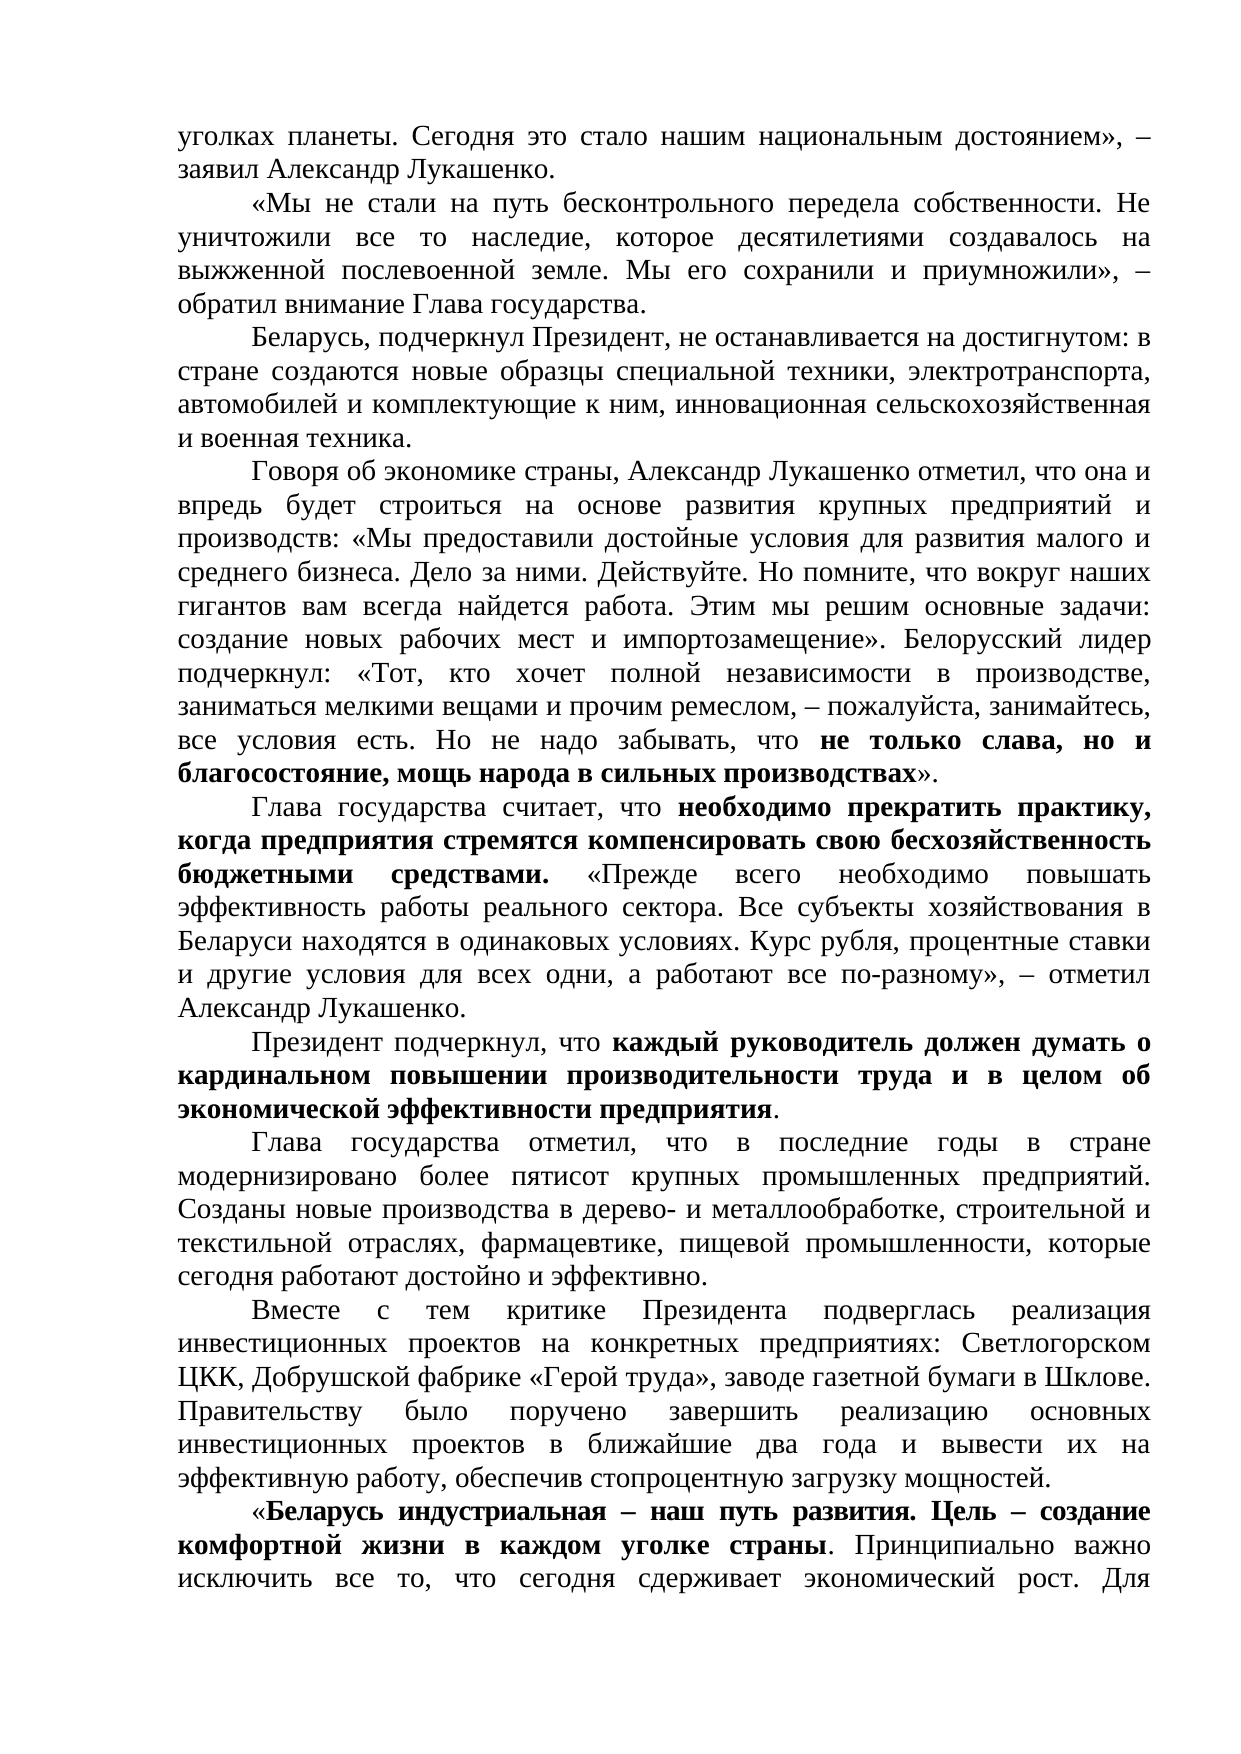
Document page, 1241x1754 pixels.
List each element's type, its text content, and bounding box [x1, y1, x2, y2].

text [177, 118, 1152, 185]
text Вместе с тем критике Президента подверглась реализация инвестиционных проектов на конкретных предприятиях: Светлогорском ЦКК, Добрушской фабрике «Герой труда», заводе газетной бумаги в Шклове. Правительству было поручено завершить реализацию основных инвестиционных проектов в ближайшие два года и вывести их на эффективную работу, обеспечив стопроцентную загрузку мощностей. [177, 1292, 1152, 1493]
text Глава государства отметил, что в последние годы в стране модернизировано более пятисот крупных промышленных предприятий. Созданы новые производства в дерево- и металлообработке, строительной и текстильной отраслях, фармацевтике, пищевой промышленности, которые сегодня работают достойно и эффективно. [177, 1124, 1152, 1292]
text Беларусь, подчеркнул Президент, не останавливается на достигнутом: в стране создаются новые образцы специальной техники, электротранспорта, автомобилей и комплектующие к ним, инновационная сельскохозяйственная и военная техника. [177, 319, 1152, 453]
text Говоря об экономике страны, Александр Лукашенко отметил, что она и впредь будет строиться на основе развития крупных предприятий и производств: «Мы предоставили достойные условия для развития малого и среднего бизнеса. Дело за ними. Действуйте. Но помните, что вокруг наших гигантов вам всегда найдется работа. Этим мы решим основные задачи: создание новых рабочих мест и импортозамещение». Белорусский лидер подчеркнул: «Тот, кто хочет полной независимости в производстве, заниматься мелкими вещами и прочим ремеслом, – пожалуйста, занимайтесь, все условия есть. Но не надо забывать, что не только слава, но и благосостояние, мощь народа в сильных производствах». [177, 621, 1152, 789]
text Президент подчеркнул, что каждый руководитель должен думать о кардинальном повышении производительности труда и в целом об экономической эффективности предприятия. [177, 1024, 1152, 1124]
text Говоря об экономике страны, Александр Лукашенко отметил, что она и впредь будет строиться на основе развития крупных предприятий и производств: «Мы предоставили достойные условия для развития малого и среднего бизнеса. Дело за ними. Действуйте. Но помните, что вокруг наших гигантов вам всегда найдется работа. Этим мы решим основные задачи: создание новых рабочих мест и импортозамещение». Белорусский лидер подчеркнул: «Тот, кто хочет полной независимости в производстве, заниматься мелкими вещами и прочим ремеслом, – пожалуйста, занимайтесь, все условия есть. Но не надо забывать, что не только слава, но и благосостояние, мощь народа в сильных производствах». [177, 453, 1152, 554]
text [177, 1493, 1152, 1594]
text Глава государства считает, что необходимо прекратить практику, когда предприятия стремятся компенсировать свою бесхозяйственность бюджетными средствами. «Прежде всего необходимо повышать эффективность работы реального сектора. Все субъекты хозяйствования в Беларуси находятся в одинаковых условиях. Курс рубля, процентные ставки и другие условия для всех одни, а работают все по-разному», – отметил Александр Лукашенко. [177, 789, 1152, 1024]
text «Мы не стали на путь бесконтрольного передела собственности. Не уничтожили все то наследие, которое десятилетиями создавалось на выжженной послевоенной земле. Мы его сохранили и приумножили», – обратил внимание Глава государства. [177, 185, 1152, 319]
